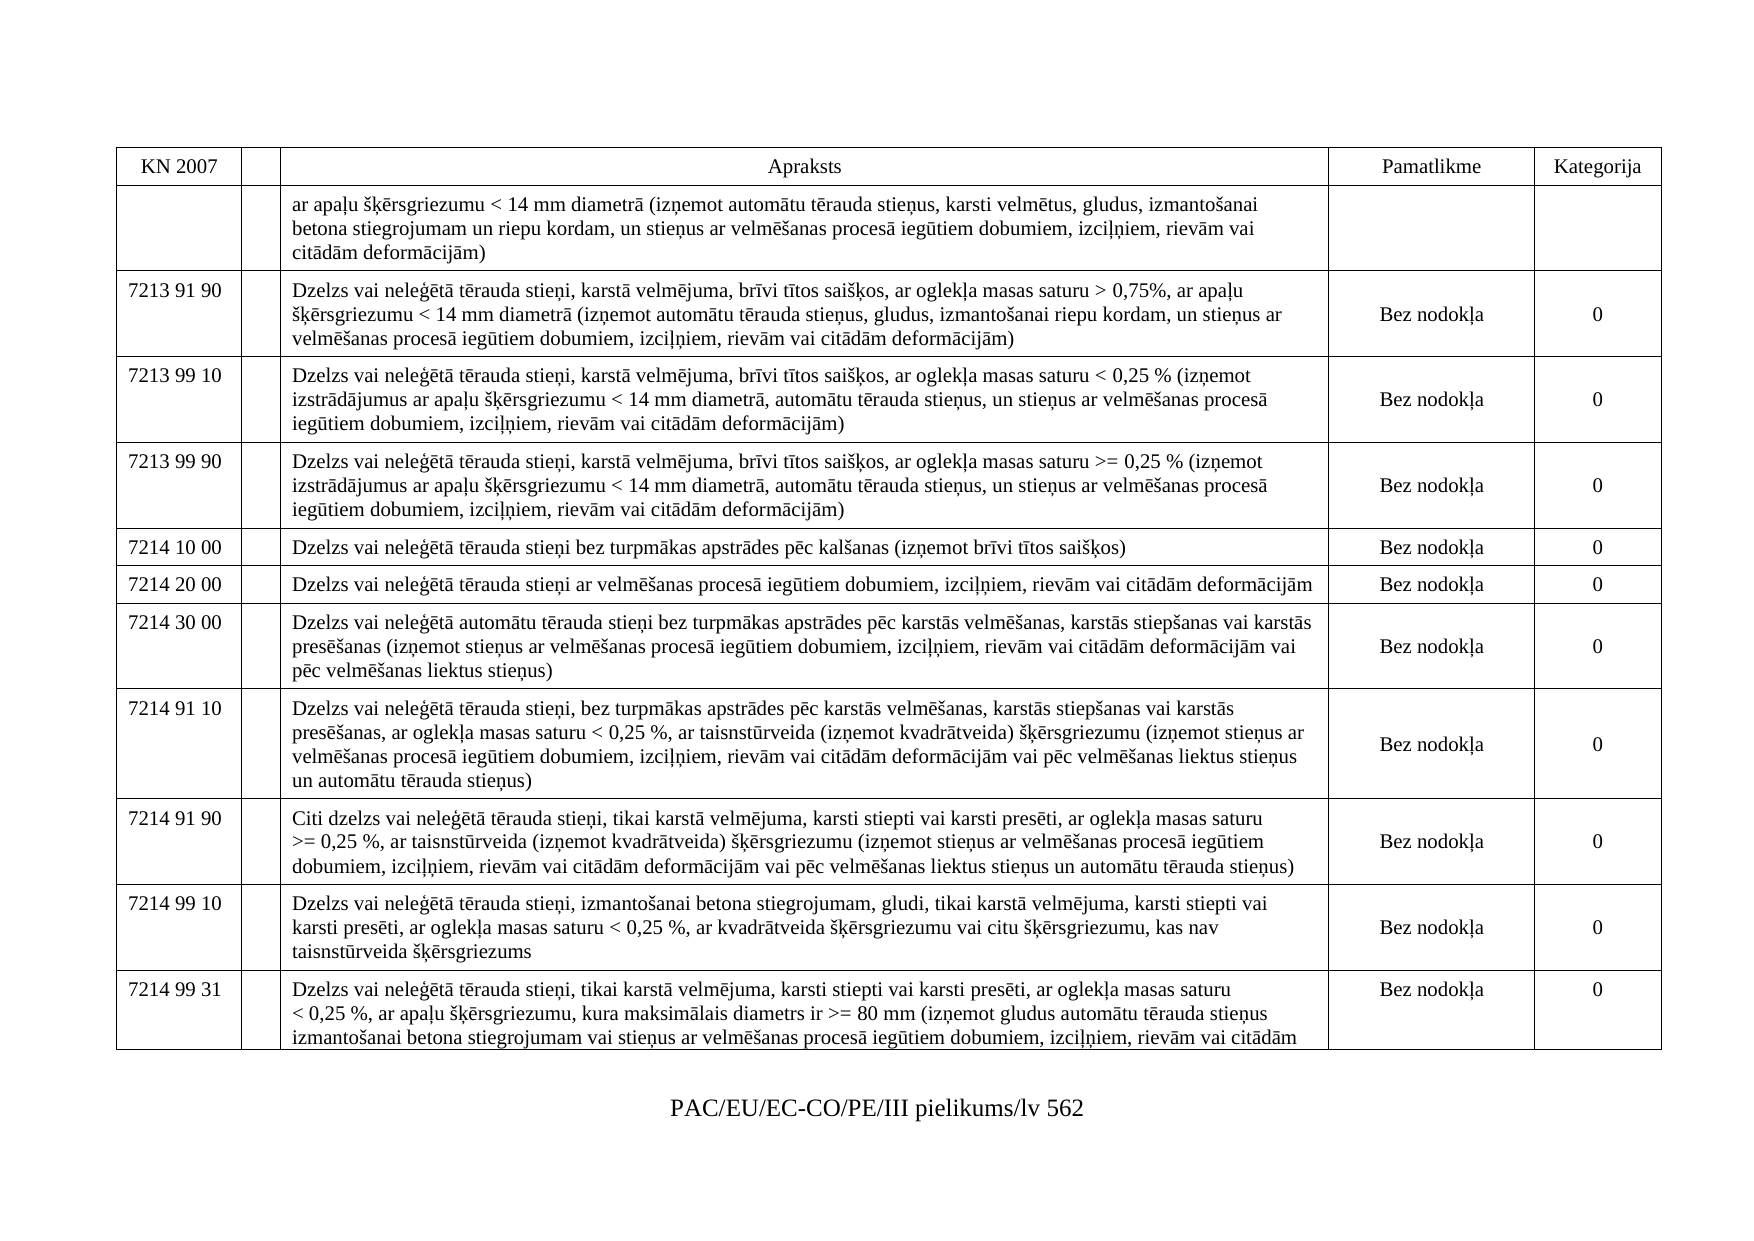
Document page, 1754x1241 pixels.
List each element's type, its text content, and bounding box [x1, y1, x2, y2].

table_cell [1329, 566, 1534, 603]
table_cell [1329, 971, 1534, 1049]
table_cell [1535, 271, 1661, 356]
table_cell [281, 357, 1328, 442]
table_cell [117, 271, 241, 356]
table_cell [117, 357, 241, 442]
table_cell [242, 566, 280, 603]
table_header Apraksts [281, 148, 1328, 184]
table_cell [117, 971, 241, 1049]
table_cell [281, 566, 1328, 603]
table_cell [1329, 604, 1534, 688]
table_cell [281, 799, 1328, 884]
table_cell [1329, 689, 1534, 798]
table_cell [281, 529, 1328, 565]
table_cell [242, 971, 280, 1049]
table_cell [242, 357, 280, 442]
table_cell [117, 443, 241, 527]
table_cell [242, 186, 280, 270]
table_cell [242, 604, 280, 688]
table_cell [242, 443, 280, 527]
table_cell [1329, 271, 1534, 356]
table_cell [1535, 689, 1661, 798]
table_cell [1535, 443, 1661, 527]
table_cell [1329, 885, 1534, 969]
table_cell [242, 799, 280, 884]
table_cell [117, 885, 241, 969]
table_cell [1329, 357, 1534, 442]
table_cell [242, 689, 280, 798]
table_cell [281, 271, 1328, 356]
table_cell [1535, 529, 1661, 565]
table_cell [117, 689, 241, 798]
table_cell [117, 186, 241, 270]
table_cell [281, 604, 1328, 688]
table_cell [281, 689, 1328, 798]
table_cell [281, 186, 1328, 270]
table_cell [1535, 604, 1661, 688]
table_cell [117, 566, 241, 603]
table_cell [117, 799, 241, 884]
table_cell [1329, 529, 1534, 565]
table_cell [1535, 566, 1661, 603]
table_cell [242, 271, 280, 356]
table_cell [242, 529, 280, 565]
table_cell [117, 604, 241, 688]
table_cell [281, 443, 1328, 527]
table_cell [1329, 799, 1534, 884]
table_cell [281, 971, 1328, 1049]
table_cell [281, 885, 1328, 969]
table_header Kategorija [1535, 148, 1661, 184]
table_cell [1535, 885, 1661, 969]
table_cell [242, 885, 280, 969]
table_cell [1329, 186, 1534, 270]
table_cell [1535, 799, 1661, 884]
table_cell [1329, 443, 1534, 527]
table_header [242, 148, 280, 184]
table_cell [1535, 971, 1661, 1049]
table_header KN 2007 [117, 148, 241, 184]
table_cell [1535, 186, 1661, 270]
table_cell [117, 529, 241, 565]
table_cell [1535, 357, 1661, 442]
table_header Pamatlikme [1329, 148, 1534, 184]
